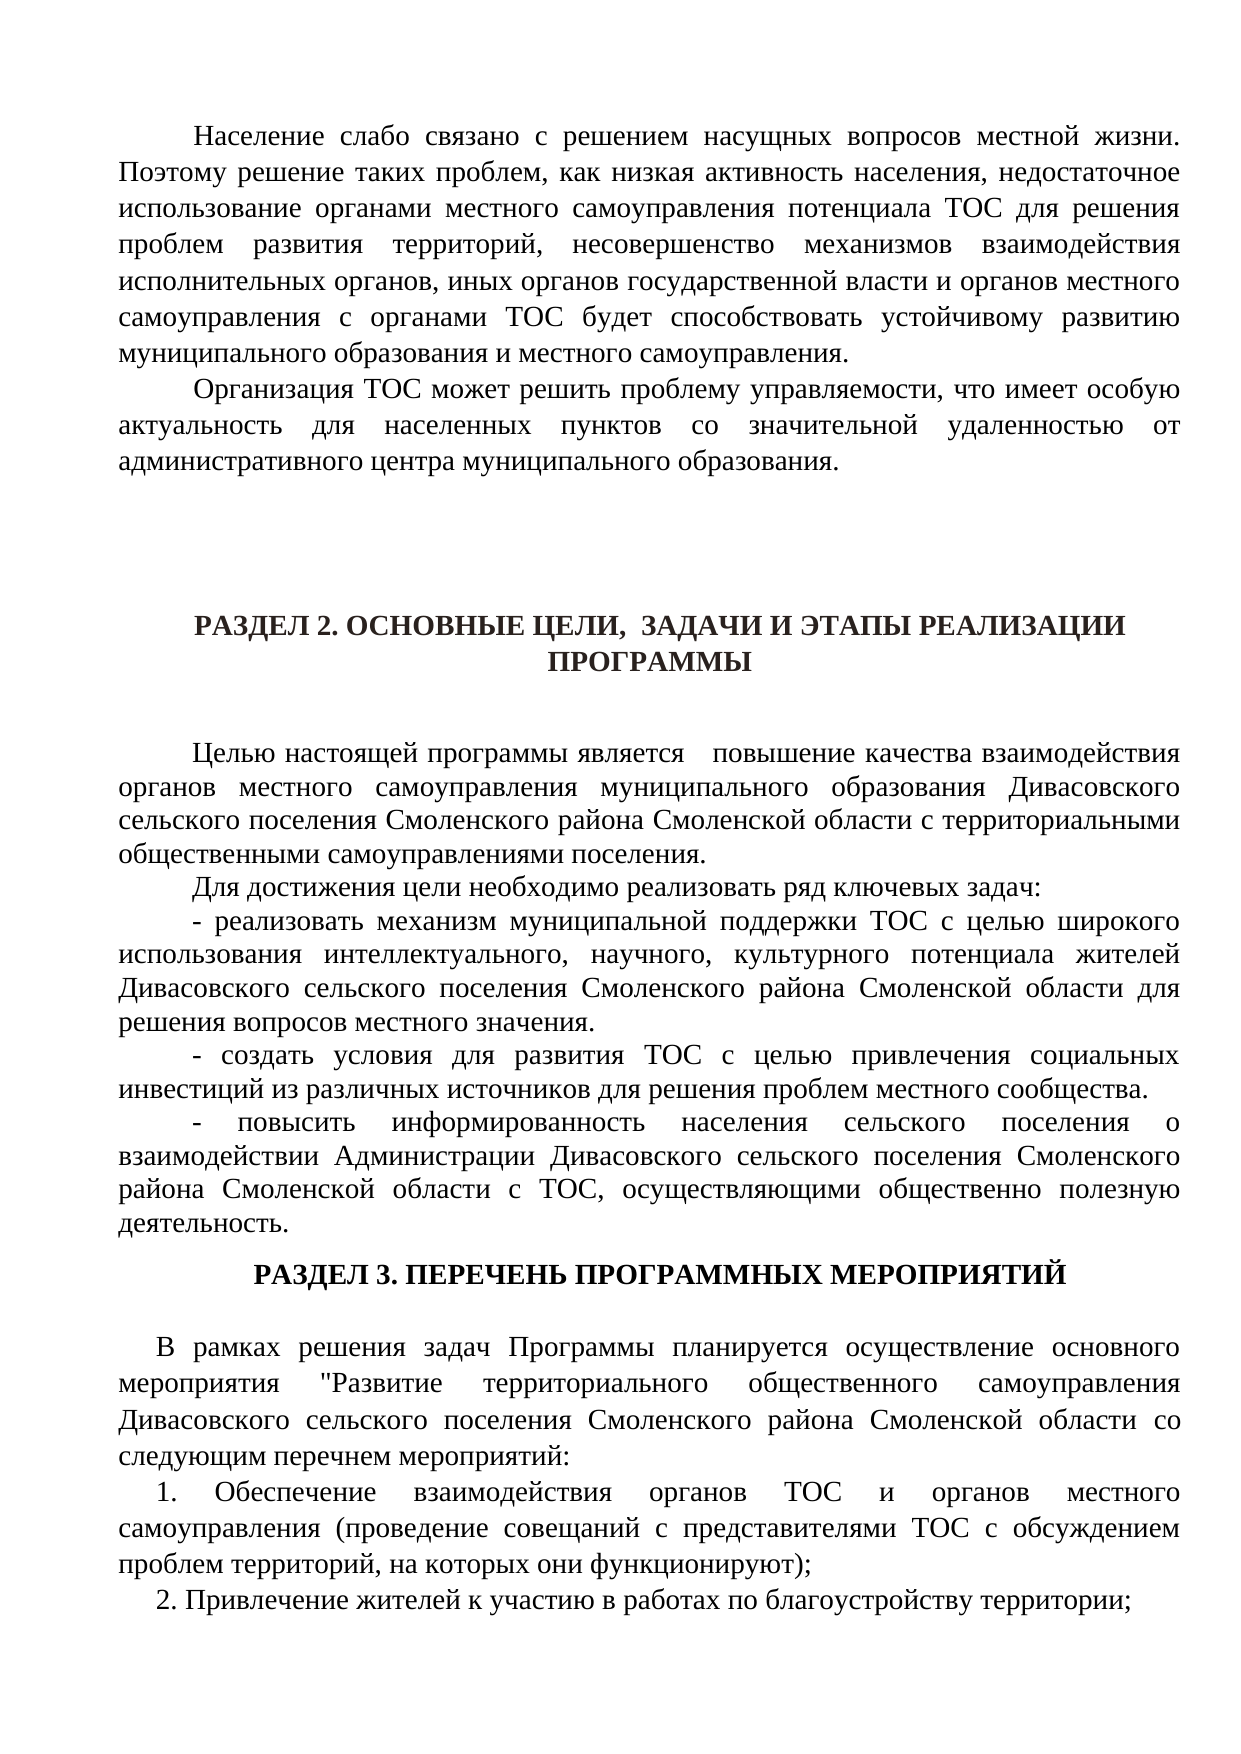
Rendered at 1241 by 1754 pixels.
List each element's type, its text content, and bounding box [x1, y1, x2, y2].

list - повысить информированность населения сельского поселения о взаимодействии Администрации Дивасовского сельского поселения Смоленского района Смоленской области с ТОС, осуществляющими общественно полезную деятельность. [118, 1104, 1181, 1238]
text В рамках решения задач Программы планируется осуществление основного мероприятия "Развитие территориального общественного самоуправления Дивасовского сельского поселения Смоленского района Смоленской области со следующим перечнем мероприятий: [118, 1329, 1181, 1471]
list - реализовать механизм муниципальной поддержки ТОС с целью широкого использования интеллектуального, научного, культурного потенциала жителей Дивасовского сельского поселения Смоленского района Смоленской области для решения вопросов местного значения. [118, 903, 1181, 1037]
text 2. Привлечение жителей к участию в работах по благоустройству территории; [118, 1582, 1181, 1616]
text 1. Обеспечение взаимодействия органов ТОС и органов местного самоуправления (проведение совещаний с представителями ТОС с обсуждением проблем территорий, на которых они функционируют); [118, 1474, 1181, 1580]
text Организация ТОС может решить проблему управляемости, что имеет особую актуальность для населенных пунктов со значительной удаленностью от административного центра муниципального образования. [118, 371, 1181, 477]
list Для достижения цели необходимо реализовать ряд ключевых задач: [118, 869, 1181, 903]
list Целью настоящей программы является повышение качества взаимодействия органов местного самоуправления муниципального образования Дивасовского сельского поселения Смоленского района Смоленской области с территориальными общественными самоуправлениями поселения. [118, 735, 1181, 869]
text РАЗДЕЛ 2. Основные цели, задачи и этапы реализации Программы [118, 608, 1181, 678]
text РАЗДЕЛ 3. ПЕРЕЧЕНЬ программных мероприятий [118, 1257, 1181, 1291]
list - создать условия для развития ТОС с целью привлечения социальных инвестиций из различных источников для решения проблем местного сообщества. [118, 1037, 1181, 1104]
text Население слабо связано с решением насущных вопросов местной жизни. Поэтому решение таких проблем, как низкая активность населения, недостаточное использование органами местного самоуправления потенциала ТОС для решения проблем развития территорий, несовершенство механизмов взаимодействия исполнительных органов, иных органов государственной власти и органов местного самоуправления с органами ТОС будет способствовать устойчивому развитию муниципального образования и местного самоуправления. [118, 118, 1181, 368]
